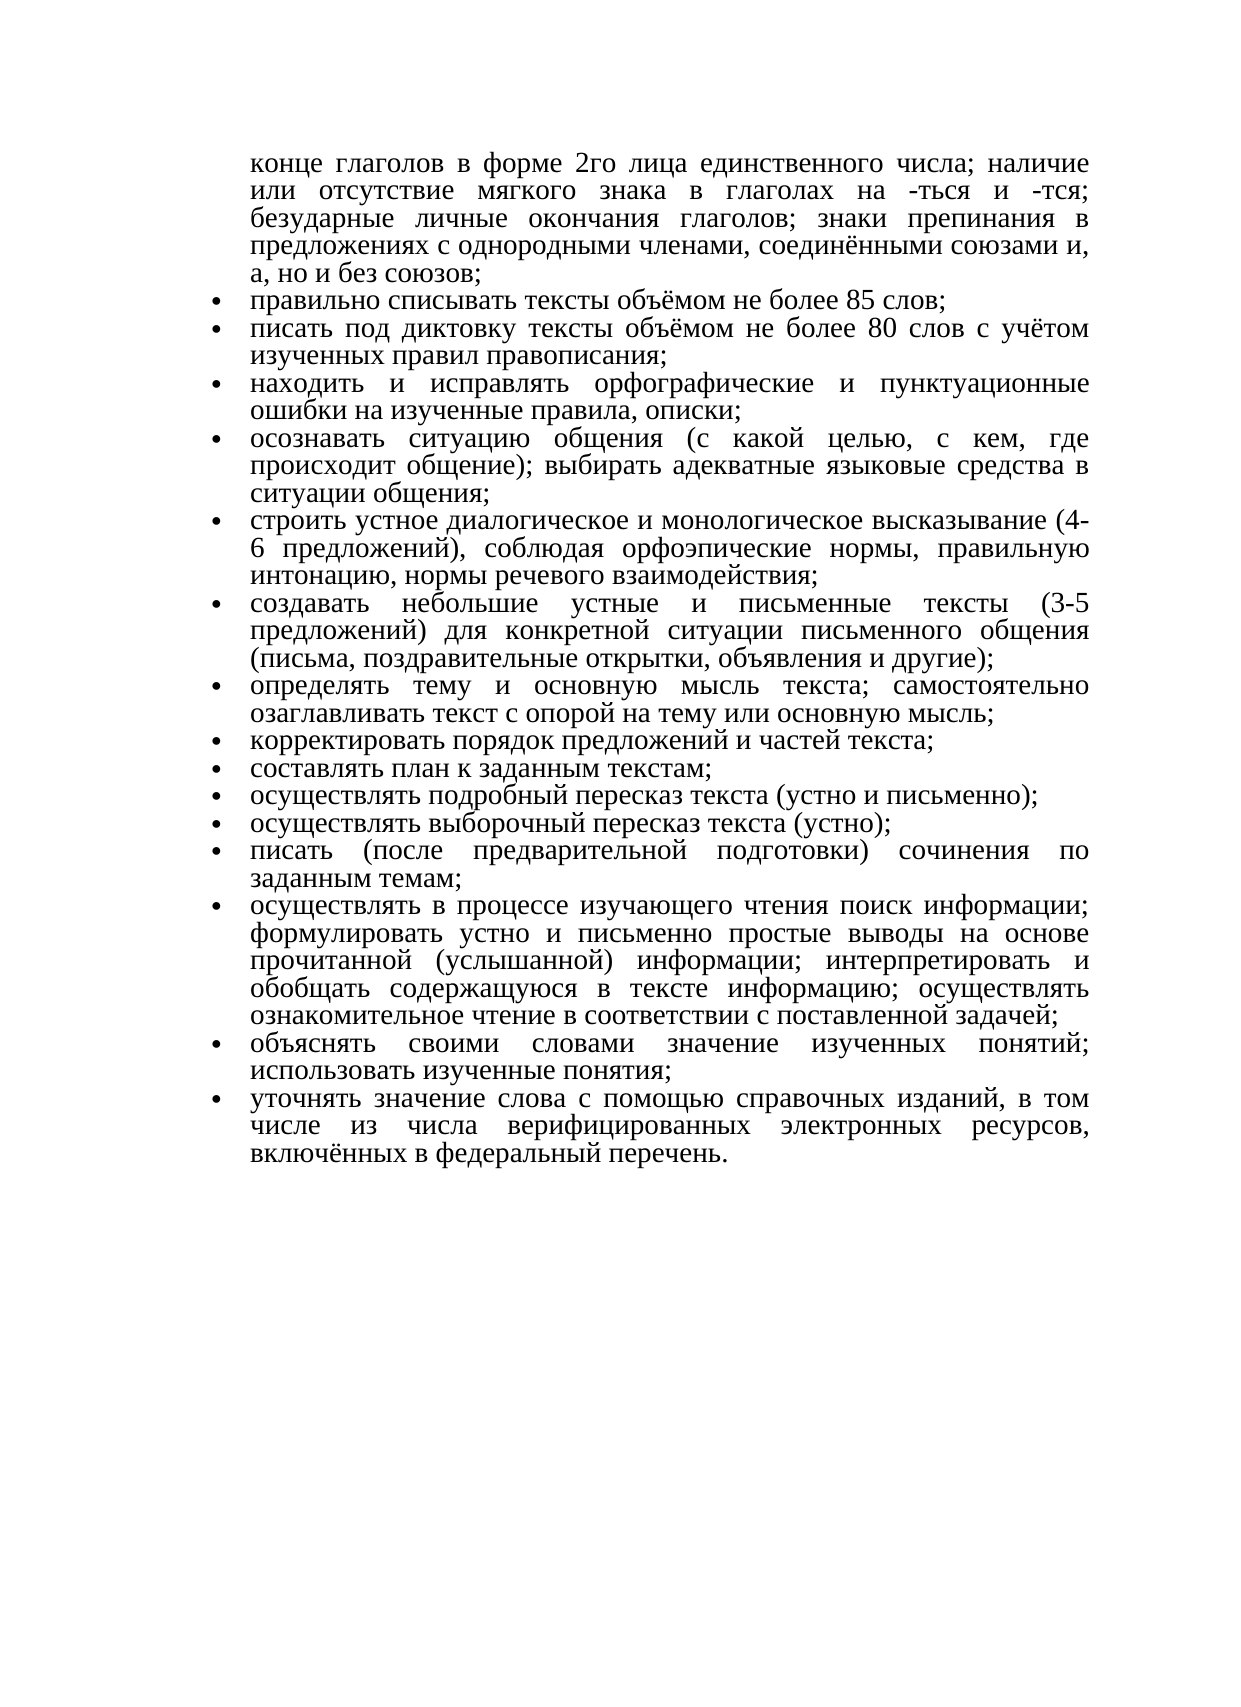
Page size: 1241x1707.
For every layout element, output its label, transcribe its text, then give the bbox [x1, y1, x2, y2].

list писать под диктовку тексты объёмом не более 80 слов с учётом изученных правил правописания; [212, 315, 1090, 370]
list создавать небольшие устные и письменные тексты (3-5 предложений) для конкретной ситуации письменного общения (письма, поздравительные открытки, объявления и другие); [212, 590, 1090, 672]
list осуществлять выборочный пересказ текста (устно); [212, 810, 1090, 837]
list осуществлять в процессе изучающего чтения поиск информации; формулировать устно и письменно простые выводы на основе прочитанной (услышанной) информации; интерпретировать и обобщать содержащуюся в тексте информацию; осуществлять ознакомительное чтение в соответствии с поставленной задачей; [212, 892, 1090, 1030]
list правильно списывать тексты объёмом не более 85 слов; [212, 287, 1090, 315]
list корректировать порядок предложений и частей текста; [212, 727, 1090, 755]
list осознавать ситуацию общения (с какой целью, с кем, где происходит общение); выбирать адекватные языковые средства в ситуации общения; [212, 425, 1090, 507]
list строить устное диалогическое и монологическое высказывание (4-6 предложений), соблюдая орфоэпические нормы, правильную интонацию, нормы речевого взаимодействия; [212, 507, 1090, 590]
list объяснять своими словами значение изученных понятий; использовать изученные понятия; [212, 1030, 1090, 1085]
list составлять план к заданным текстам; [212, 755, 1090, 782]
list осуществлять подробный пересказ текста (устно и письменно); [212, 782, 1090, 810]
list писать (после предварительной подготовки) сочинения по заданным темам; [212, 837, 1090, 892]
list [212, 150, 1090, 287]
list находить и исправлять орфографические и пунктуационные ошибки на изученные правила, описки; [212, 370, 1090, 425]
list определять тему и основную мысль текста; самостоятельно озаглавливать текст с опорой на тему или основную мысль; [212, 672, 1090, 727]
list уточнять значение слова с помощью справочных изданий, в том числе из числа верифицированных электронных ресурсов, включённых в федеральный перечень. [212, 1085, 1090, 1167]
